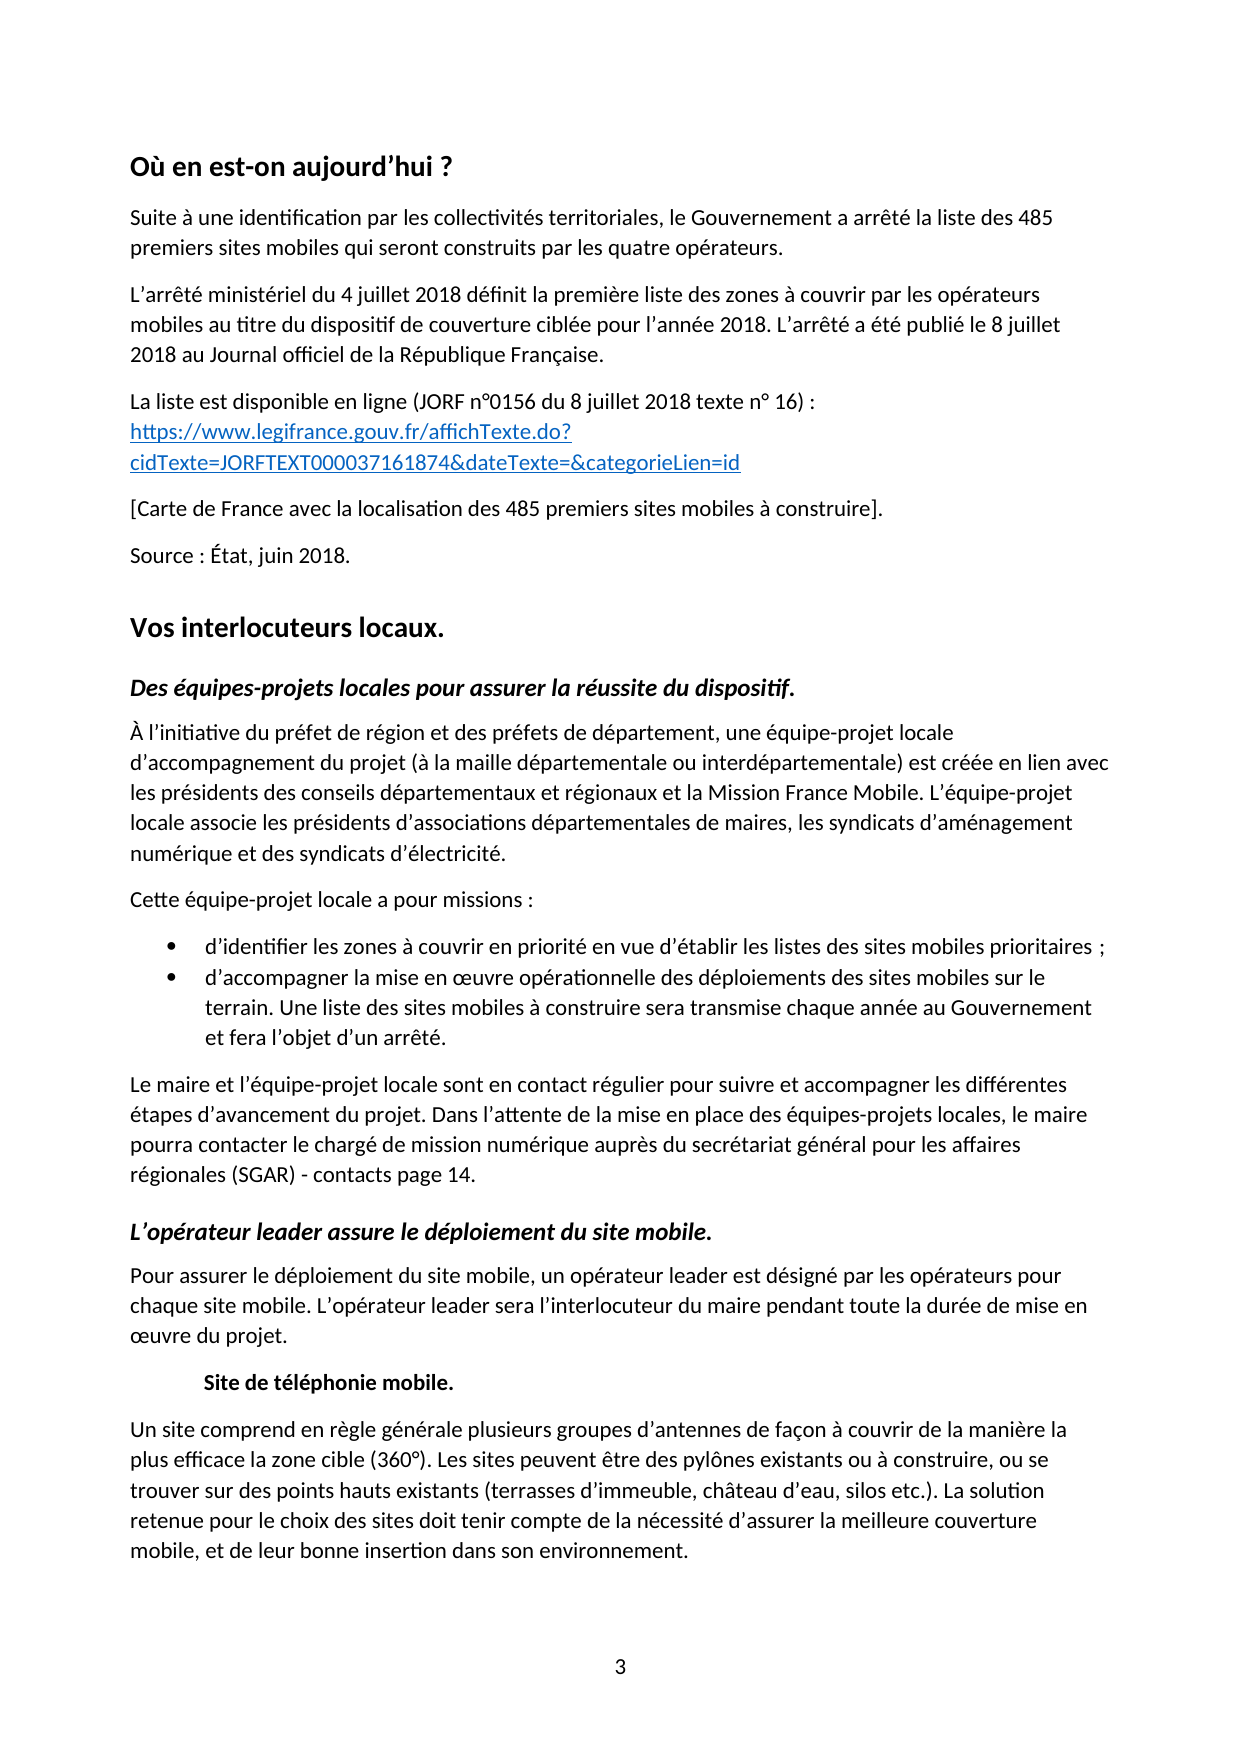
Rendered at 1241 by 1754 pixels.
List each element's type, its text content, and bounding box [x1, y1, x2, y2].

text Un site comprend en règle générale plusieurs groupes d’antennes de façon à couvrir de la manière la plus efficace la zone cible (360°). Les sites peuvent être des pylônes existants ou à construire, ou se trouver sur des points hauts existants (terrasses d’immeuble, château d’eau, silos etc.). La solution retenue pour le choix des sites doit tenir compte de la nécessité d’assurer la meilleure couverture mobile, et de leur bonne insertion dans son environnement. [130, 1415, 1110, 1564]
text Source : État, juin 2018. [130, 541, 1110, 569]
text Site de téléphonie mobile. [130, 1368, 1110, 1397]
text L’arrêté ministériel du 4 juillet 2018 définit la première liste des zones à couvrir par les opérateurs mobiles au titre du dispositif de couverture ciblée pour l’année 2018. L’arrêté a été publié le 8 juillet 2018 au Journal officiel de la République Française. [130, 280, 1110, 368]
text [Carte de France avec la localisation des 485 premiers sites mobiles à construire]. [130, 494, 1110, 522]
text Pour assurer le déploiement du site mobile, un opérateur leader est désigné par les opérateurs pour chaque site mobile. L’opérateur leader sera l’interlocuteur du maire pendant toute la durée de mise en œuvre du projet. [130, 1261, 1110, 1350]
list d’accompagner la mise en œuvre opérationnelle des déploiements des sites mobiles sur le terrain. Une liste des sites mobiles à construire sera transmise chaque année au Gouvernement et fera l’objet d’un arrêté. [167, 963, 1110, 1051]
subtitle Des équipes-projets locales pour assurer la réussite du dispositif. [130, 672, 1110, 703]
subtitle L’opérateur leader assure le déploiement du site mobile. [130, 1216, 1110, 1246]
text Suite à une identification par les collectivités territoriales, le Gouvernement a arrêté la liste des 485 premiers sites mobiles qui seront construits par les quatre opérateurs. [130, 203, 1110, 261]
text La liste est disponible en ligne (JORF n°0156 du 8 juillet 2018 texte n° 16) : https://www.legifrance.gouv.fr/affichTexte.do?cidTexte=JORFTEXT000037161874&dateTexte=&categorieLien=id [130, 387, 1110, 476]
list d’identifier les zones à couvrir en priorité en vue d’établir les listes des sites mobiles prioritaires ; [167, 932, 1110, 961]
text Cette équipe-projet locale a pour missions : [130, 886, 1110, 914]
subtitle Où en est-on aujourd’hui ? [130, 148, 1110, 183]
text Le maire et l’équipe-projet locale sont en contact régulier pour suivre et accompagner les différentes étapes d’avancement du projet. Dans l’attente de la mise en place des équipes-projets locales, le maire pourra contacter le chargé de mission numérique auprès du secrétariat général pour les affaires régionales (SGAR) - contacts page 14. [130, 1070, 1110, 1189]
text À l’initiative du préfet de région et des préfets de département, une équipe-projet locale d’accompagnement du projet (à la maille départementale ou interdépartementale) est créée en lien avec les présidents des conseils départementaux et régionaux et la Mission France Mobile. L’équipe-projet locale associe les présidents d’associations départementales de maires, les syndicats d’aménagement numérique et des syndicats d’électricité. [130, 718, 1110, 867]
subtitle Vos interlocuteurs locaux. [130, 609, 1110, 645]
